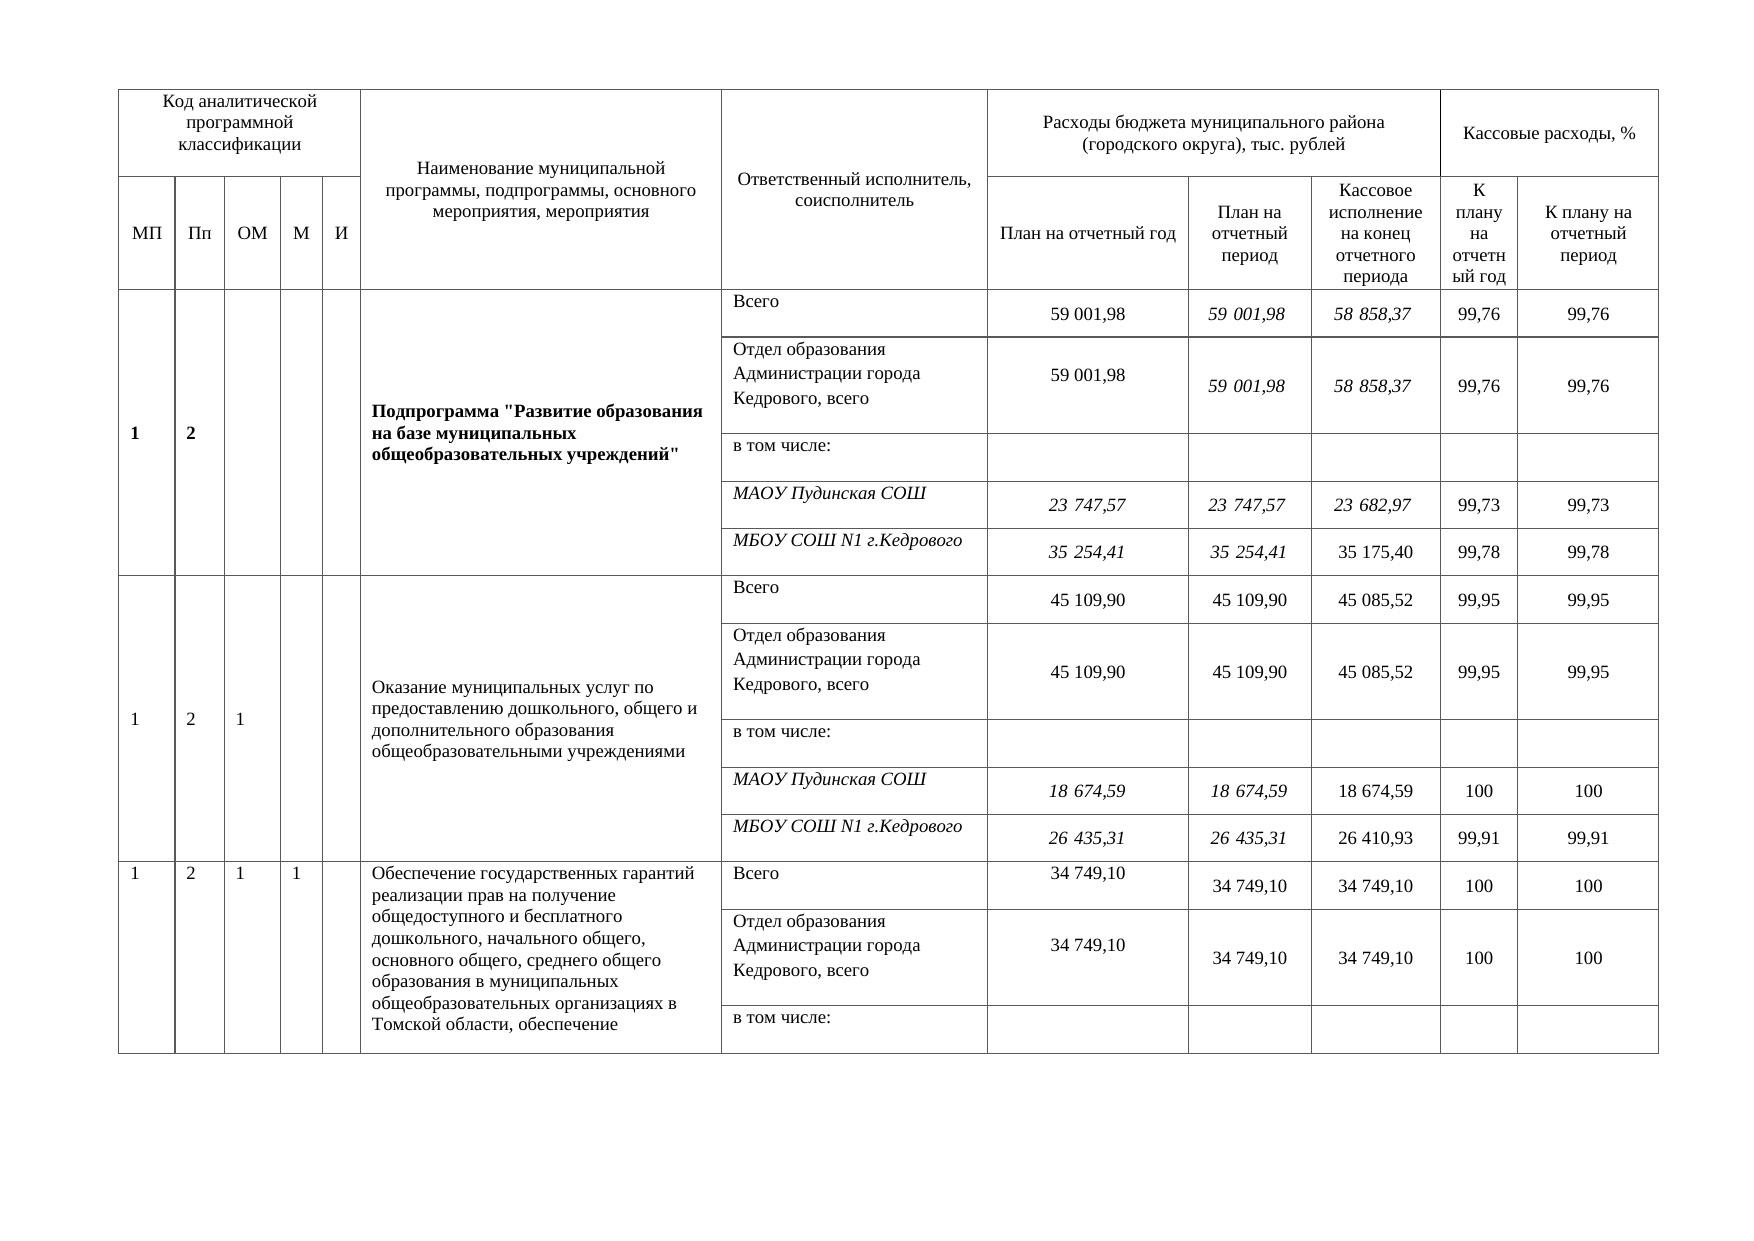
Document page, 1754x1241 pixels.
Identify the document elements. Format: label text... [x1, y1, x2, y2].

table_cell МБОУ СОШ N1 г.Кедрового [722, 815, 987, 861]
table_cell 45 109,90 [988, 624, 1188, 719]
table_header Расходы бюджета муниципального района (городского округа), тыс. рублей [988, 90, 1440, 176]
table_cell [1518, 1006, 1658, 1053]
table_cell [225, 290, 280, 575]
table_cell в том числе: [722, 434, 987, 481]
table_cell 58 858,37 [1312, 338, 1440, 433]
table_cell [1441, 1006, 1517, 1053]
table_cell МБОУ СОШ N1 г.Кедрового [722, 529, 987, 575]
table_cell Отдел образования Администрации города Кедрового, всего [722, 910, 987, 1005]
table_cell 1 [119, 862, 174, 1053]
table_cell 26 435,31 [988, 815, 1188, 861]
table_cell 100 [1518, 910, 1658, 1005]
table_cell 99,78 [1518, 529, 1658, 575]
table_cell Обеспечение государственных гарантий реализации прав на получение общедоступного и бесплатного дошкольного, начального общего, основного общего, среднего общего образования в муниципальных общеобразовательных организациях в Томской области, обеспечение дополнительного образования детей в муниципальных общеобразовательных организациях в Томской области [361, 862, 721, 1053]
table_cell [281, 290, 322, 575]
table_cell Отдел образования Администрации города Кедрового, всего [722, 624, 987, 719]
table_cell Кассовое исполнение на конец отчетного периода [1312, 177, 1440, 289]
table_cell [1441, 720, 1517, 767]
table_cell План на отчетный год [988, 177, 1188, 289]
table_cell 59 001,98 [988, 290, 1188, 336]
table_header Кассовые расходы, % [1441, 90, 1658, 176]
table_cell 99,76 [1441, 290, 1517, 336]
table_cell 18 674,59 [1189, 768, 1311, 814]
table_cell 99,76 [1518, 338, 1658, 433]
table_cell [1518, 434, 1658, 481]
table_cell [988, 1006, 1188, 1053]
table_cell 58 858,37 [1312, 290, 1440, 336]
table_cell [988, 434, 1188, 481]
table_cell 35 254,41 [988, 529, 1188, 575]
table_cell 1 [281, 862, 322, 1053]
table_cell 34 749,10 [1189, 862, 1311, 908]
table_cell 18 674,59 [1312, 768, 1440, 814]
table_cell 100 [1441, 768, 1517, 814]
table_cell 100 [1441, 862, 1517, 908]
table_cell Отдел образования Администрации города Кедрового, всего [722, 338, 987, 433]
table_cell 45 109,90 [988, 576, 1188, 622]
table_cell Всего [722, 290, 987, 336]
table_cell 45 109,90 [1189, 576, 1311, 622]
table_cell МАОУ Пудинская СОШ [722, 768, 987, 814]
table_cell [323, 290, 360, 575]
table_cell 99,95 [1518, 576, 1658, 622]
table_cell Пп [176, 177, 224, 289]
table_cell 100 [1518, 768, 1658, 814]
table_cell [1189, 434, 1311, 481]
table_cell К плану на отчетный период [1518, 177, 1658, 289]
table_cell 99,78 [1441, 529, 1517, 575]
table_cell И [323, 177, 360, 289]
table_cell 99,76 [1518, 290, 1658, 336]
table_cell [1189, 1006, 1311, 1053]
table_cell 34 749,10 [1312, 910, 1440, 1005]
table_cell 59 001,98 [988, 338, 1188, 433]
table_cell 99,91 [1518, 815, 1658, 861]
table_cell 99,73 [1518, 482, 1658, 528]
table_cell 100 [1518, 862, 1658, 908]
table_cell 99,91 [1441, 815, 1517, 861]
table_cell 1 [225, 862, 280, 1053]
table_cell 100 [1441, 910, 1517, 1005]
table_cell 23 682,97 [1312, 482, 1440, 528]
table_cell МАОУ Пудинская СОШ [722, 482, 987, 528]
table_cell [281, 576, 322, 861]
table_cell Подпрограмма "Развитие образования на базе муниципальных общеобразовательных учреждений" [361, 290, 721, 575]
table_cell Оказание муниципальных услуг по предоставлению дошкольного, общего и дополнительного образования общеобразовательными учреждениями [361, 576, 721, 861]
table_cell 99,95 [1518, 624, 1658, 719]
table_cell М [281, 177, 322, 289]
table_cell [1518, 720, 1658, 767]
table_cell в том числе: [722, 1006, 987, 1053]
table_cell [1189, 720, 1311, 767]
table_header Код аналитической программной классификации [119, 90, 360, 176]
table_cell 99,95 [1441, 576, 1517, 622]
table_cell 34 749,10 [988, 862, 1188, 908]
table_cell 34 749,10 [988, 910, 1188, 1005]
table_cell 45 085,52 [1312, 624, 1440, 719]
table_cell 1 [119, 290, 174, 575]
table_cell 99,76 [1441, 338, 1517, 433]
table_cell [988, 720, 1188, 767]
table_cell 18 674,59 [988, 768, 1188, 814]
table_cell [1312, 434, 1440, 481]
table_cell 2 [176, 862, 224, 1053]
table_cell 2 [176, 576, 224, 861]
table_cell 59 001,98 [1189, 290, 1311, 336]
table_cell Всего [722, 862, 987, 908]
table_cell 34 749,10 [1312, 862, 1440, 908]
table_header Наименование муниципальной программы, подпрограммы, основного мероприятия, мероприятия [361, 90, 721, 289]
table_cell 35 254,41 [1189, 529, 1311, 575]
table_cell План на отчетный период [1189, 177, 1311, 289]
table_cell 45 085,52 [1312, 576, 1440, 622]
table_cell 26 410,93 [1312, 815, 1440, 861]
table_cell [1441, 434, 1517, 481]
table_cell 23 747,57 [1189, 482, 1311, 528]
table_cell 23 747,57 [988, 482, 1188, 528]
table_cell 99,73 [1441, 482, 1517, 528]
table_cell ОМ [225, 177, 280, 289]
table_cell 45 109,90 [1189, 624, 1311, 719]
table_cell 99,95 [1441, 624, 1517, 719]
table_cell 2 [176, 290, 224, 575]
table_cell 59 001,98 [1189, 338, 1311, 433]
table_cell 1 [225, 576, 280, 861]
table_cell К плану на отчетный год [1441, 177, 1517, 289]
table_cell [1312, 1006, 1440, 1053]
table_cell Всего [722, 576, 987, 622]
table_cell [323, 576, 360, 861]
table_cell МП [119, 177, 174, 289]
table_cell [323, 862, 360, 1053]
table_cell 34 749,10 [1189, 910, 1311, 1005]
table_cell в том числе: [722, 720, 987, 767]
table_header Ответственный исполнитель, соисполнитель [722, 90, 987, 289]
table_cell [1312, 720, 1440, 767]
table_cell 26 435,31 [1189, 815, 1311, 861]
table_cell 35 175,40 [1312, 529, 1440, 575]
table_cell 1 [119, 576, 174, 861]
